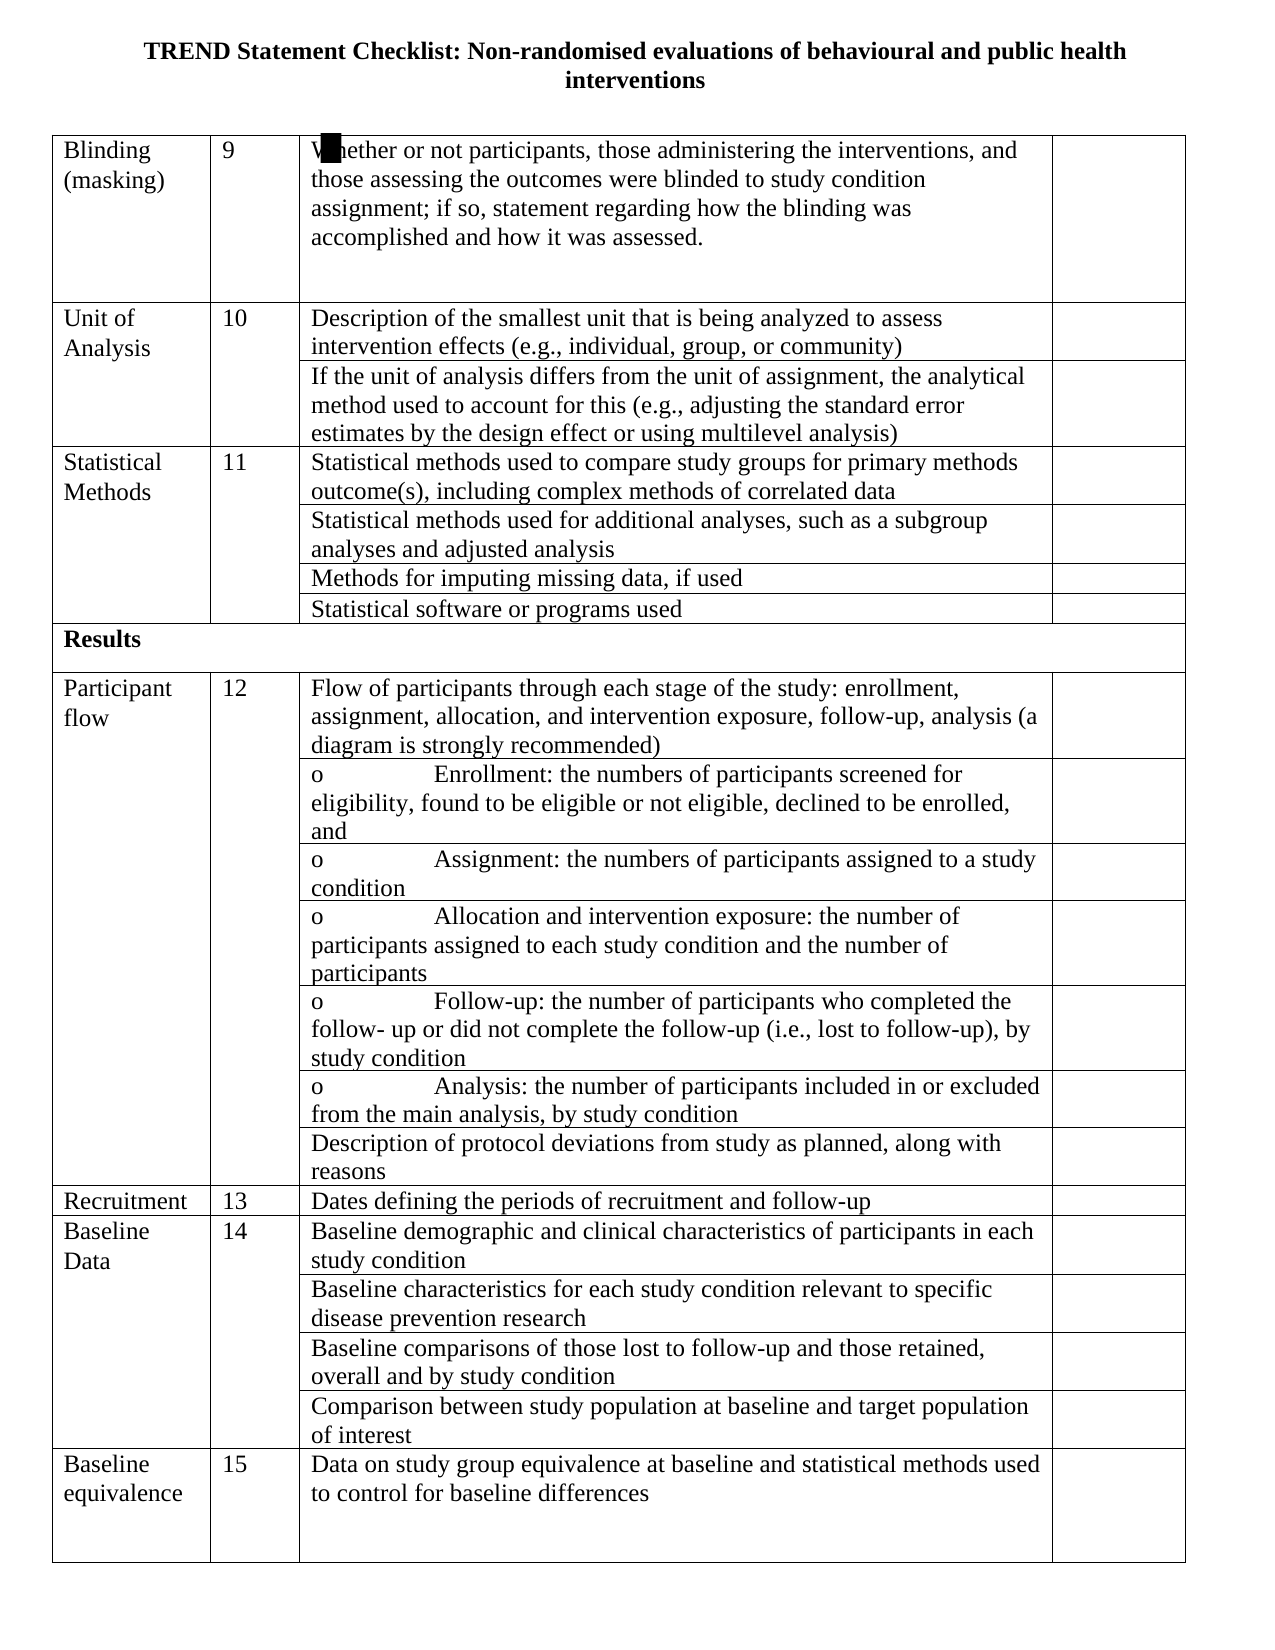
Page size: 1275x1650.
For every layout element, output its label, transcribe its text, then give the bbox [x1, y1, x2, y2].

table_cell 14 [211, 1216, 299, 1448]
table_cell [1053, 1391, 1185, 1448]
table_cell [1053, 1333, 1185, 1390]
table_cell Baseline characteristics for each study condition relevant to specific disease prevention research [300, 1275, 1052, 1332]
table_cell [1053, 505, 1185, 562]
table_cell Baseline comparisons of those lost to follow-up and those retained, overall and by study condition [300, 1333, 1052, 1390]
table_cell 10 [211, 303, 299, 446]
table_cell Description of protocol deviations from study as planned, along with reasons [300, 1128, 1052, 1185]
table_cell Statistical software or programs used [300, 594, 1052, 623]
table_header Whether or not participants, those administering the interventions, and those assessing the outcomes were blinded to study condition assignment; if so, statement regarding how the blinding was accomplished and how it was assessed. [300, 136, 1052, 302]
table_header 9 [211, 136, 299, 302]
table_cell 11 [211, 447, 299, 623]
table_cell [1053, 1071, 1185, 1127]
table_cell [1053, 447, 1185, 504]
table_cell Comparison between study population at baseline and target population of interest [300, 1391, 1052, 1448]
table_cell 12 [211, 673, 299, 1185]
table_cell Baseline demographic and clinical characteristics of participants in each study condition [300, 1216, 1052, 1273]
table_cell o Assignment: the numbers of participants assigned to a study condition [300, 844, 1052, 900]
table_cell [1053, 1449, 1185, 1562]
table_cell Results [53, 624, 1185, 672]
table_cell 13 [211, 1186, 299, 1215]
table_cell [1053, 759, 1185, 843]
table_cell 15 [211, 1449, 299, 1562]
table_cell [1053, 844, 1185, 900]
table_cell [1053, 361, 1185, 446]
table_cell [1053, 1216, 1185, 1273]
table_cell [1053, 1128, 1185, 1185]
table_cell o Analysis: the number of participants included in or excluded from the main analysis, by study condition [300, 1071, 1052, 1127]
table_cell Methods for imputing missing data, if used [300, 564, 1052, 593]
table_header [1053, 136, 1185, 302]
table_cell Recruitment [53, 1186, 210, 1215]
table_cell [1053, 594, 1185, 623]
table_cell o Enrollment: the numbers of participants screened for eligibility, found to be eligible or not eligible, declined to be enrolled, and enrolled in the study [300, 759, 1052, 843]
table_cell Data on study group equivalence at baseline and statistical methods used to control for baseline differences [300, 1449, 1052, 1562]
table_cell [1053, 986, 1185, 1070]
table_cell Unit of Analysis [53, 303, 210, 446]
table_header Blinding (masking) [53, 136, 210, 302]
table_cell [1053, 1186, 1185, 1215]
table_cell Statistical Methods [53, 447, 210, 623]
table_cell Dates defining the periods of recruitment and follow-up [300, 1186, 1052, 1215]
table_cell If the unit of analysis differs from the unit of assignment, the analytical method used to account for this (e.g., adjusting the standard error estimates by the design effect or using multilevel analysis) [300, 361, 1052, 446]
table_cell Flow of participants through each stage of the study: enrollment, assignment, allocation, and intervention exposure, follow-up, analysis (a diagram is strongly recommended) [300, 673, 1052, 758]
table_cell [1053, 673, 1185, 758]
table_cell o Follow-up: the number of participants who completed the follow- up or did not complete the follow-up (i.e., lost to follow-up), by study condition [300, 986, 1052, 1070]
table_cell [1053, 564, 1185, 593]
table_cell Statistical methods used for additional analyses, such as a subgroup analyses and adjusted analysis [300, 505, 1052, 562]
table_cell o Allocation and intervention exposure: the number of participants assigned to each study condition and the number of participants who received each intervention [300, 901, 1052, 985]
table_cell [1053, 303, 1185, 360]
table_cell Participant flow [53, 673, 210, 1185]
table_cell [1053, 1275, 1185, 1332]
table_cell Description of the smallest unit that is being analyzed to assess intervention effects (e.g., individual, group, or community) [300, 303, 1052, 360]
table_cell Statistical methods used to compare study groups for primary methods outcome(s), including complex methods of correlated data [300, 447, 1052, 504]
table_cell Baseline Data [53, 1216, 210, 1448]
table_cell [1053, 901, 1185, 985]
table_cell Baseline equivalence [53, 1449, 210, 1562]
